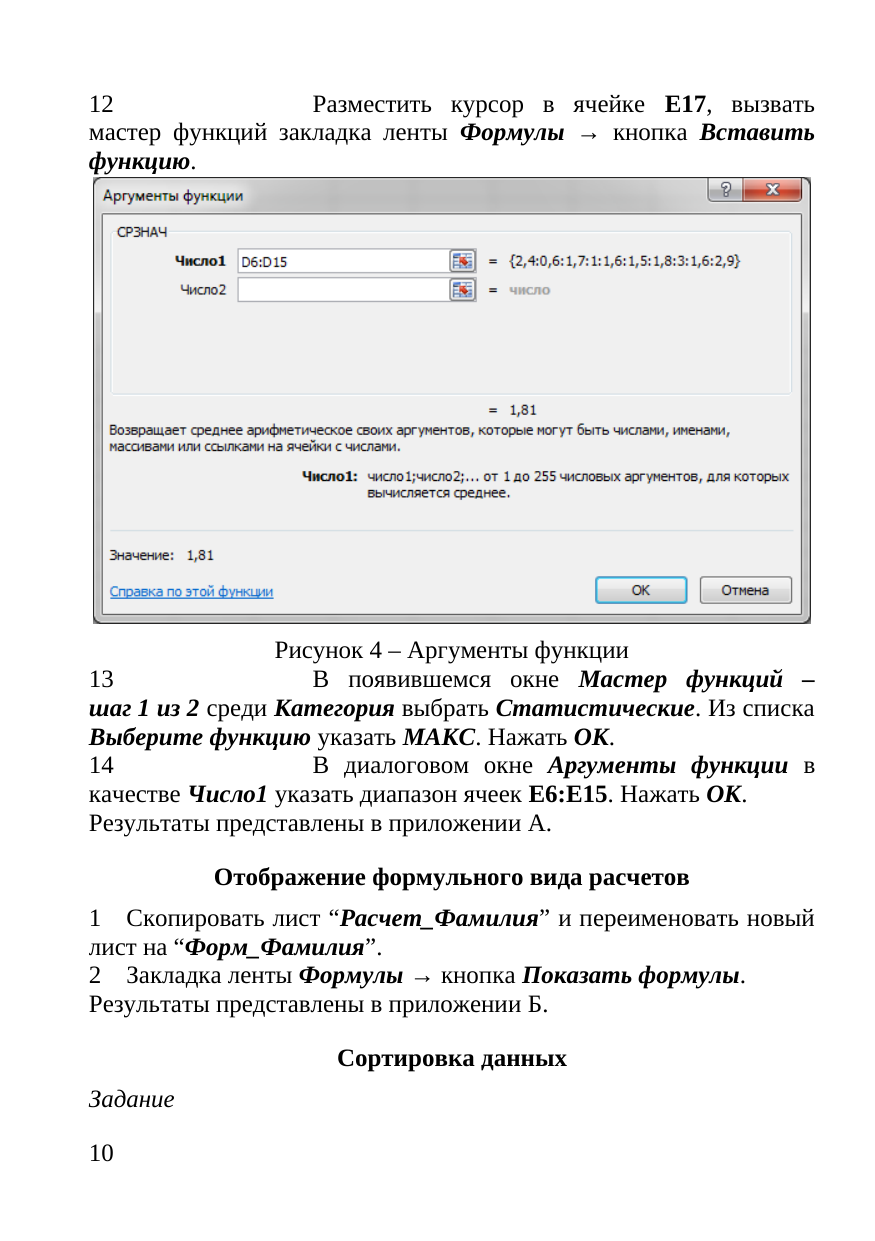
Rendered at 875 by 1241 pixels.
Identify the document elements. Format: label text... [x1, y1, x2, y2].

list Скопировать лист “Расчет_Фамилия” и переименовать новый лист на “Форм_Фамилия”. [89, 903, 815, 961]
subtitle Сортировка данных [89, 1043, 815, 1072]
list В диалоговом окне Аргументы функции в качестве Число1 указать диапазон ячеек Е6:Е15. Нажать ОК. [89, 751, 815, 808]
list Разместить курсор в ячейке Е17, вызвать мастер функций закладка ленты Формулы → кнопка Вставить функцию. [89, 89, 815, 175]
text Задание [89, 1084, 815, 1113]
text Результаты представлены в приложении А. [89, 808, 815, 837]
subtitle Отображение формульного вида расчетов [89, 862, 815, 891]
list Закладка ленты Формулы → кнопка Показать формулы. [89, 961, 815, 989]
list В появившемся окне Мастер функций – шаг 1 из 2 среди Категория выбрать Статистические. Из списка Выберите функцию указать МАКС. Нажать ОК. [89, 175, 815, 751]
text Результаты представлены в приложении Б. [89, 989, 815, 1018]
